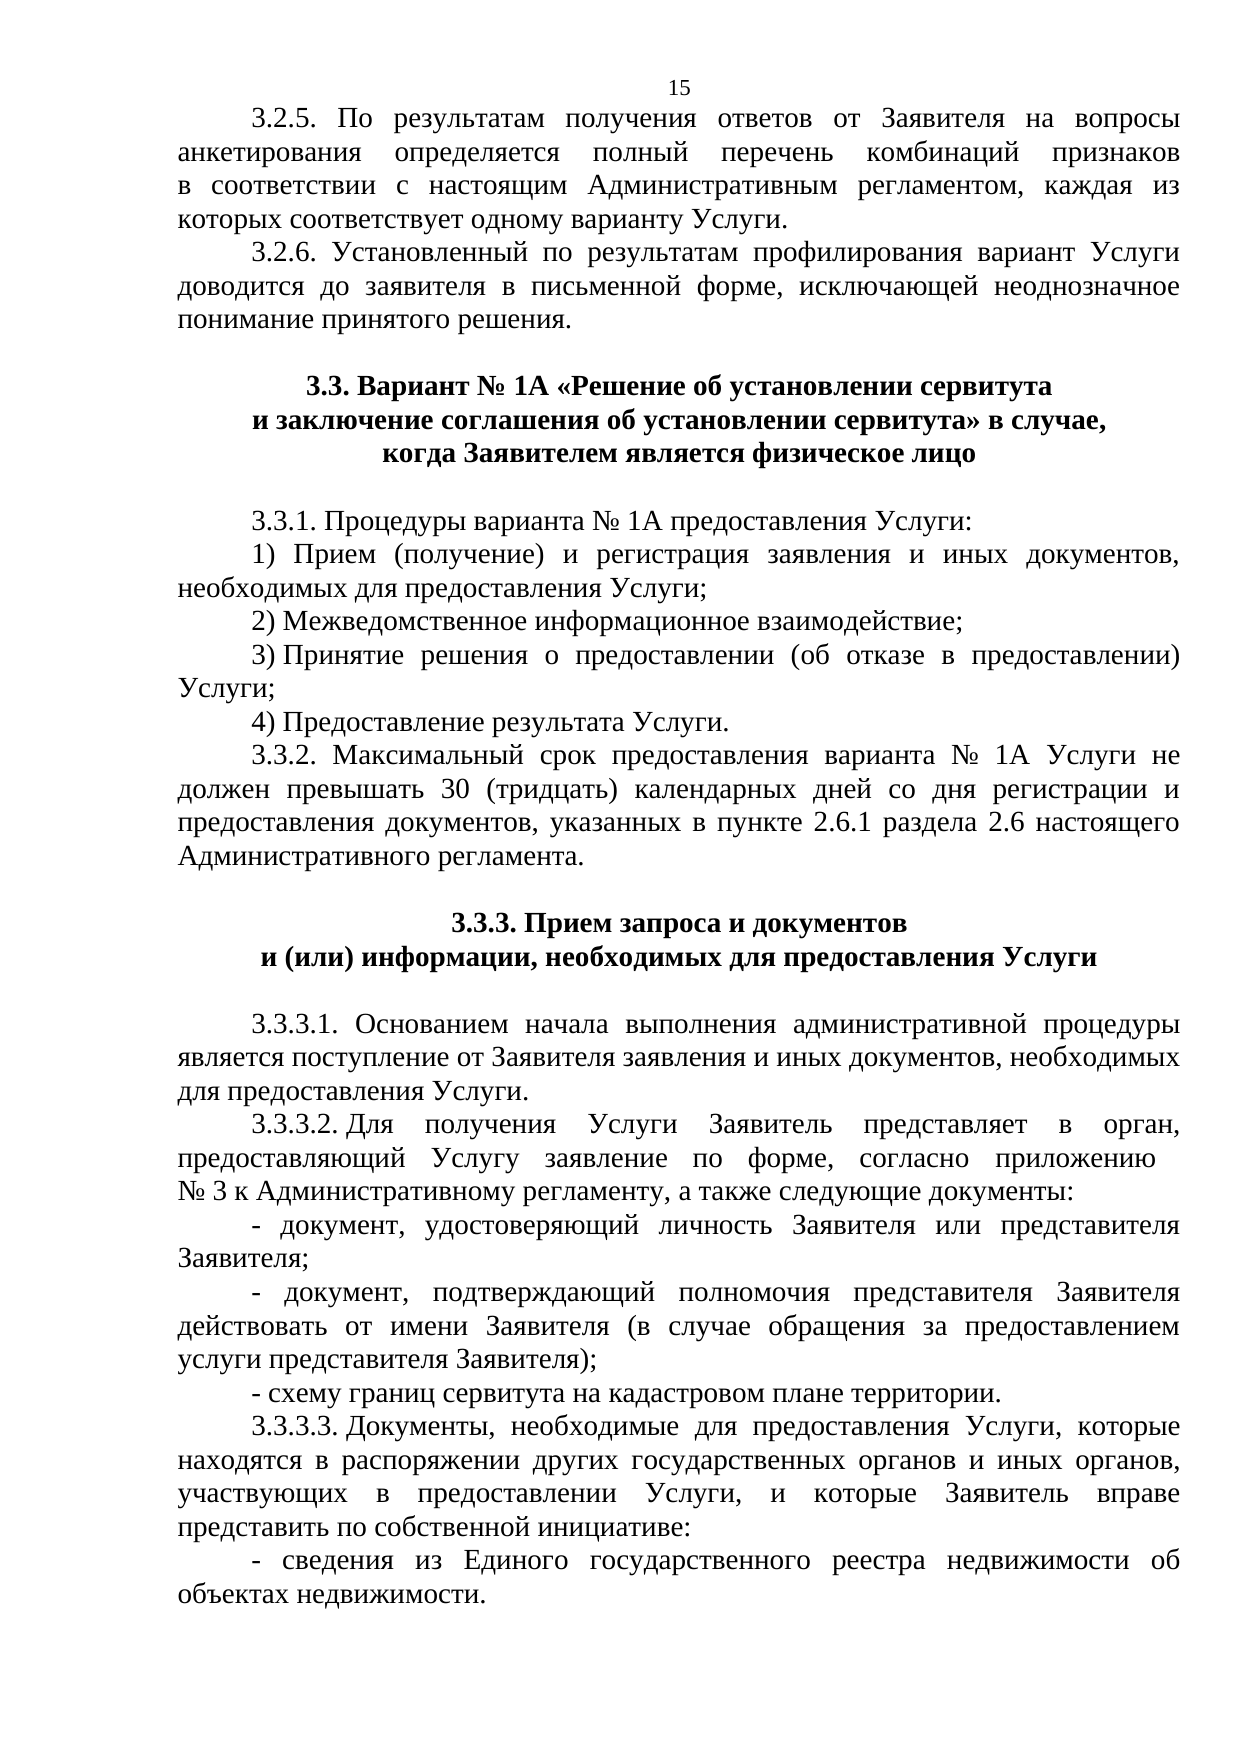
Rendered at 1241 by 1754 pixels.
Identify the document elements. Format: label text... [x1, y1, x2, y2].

text когда Заявителем является физическое лицо [177, 436, 1181, 469]
text 2) Межведомственное информационное взаимодействие; [177, 603, 1181, 637]
text 3.3.2. Максимальный срок предоставления варианта № 1А Услуги не должен превышать 30 (тридцать) календарных дней со дня регистрации и предоставления документов, указанных в пункте 2.6.1 раздела 2.6 настоящего Административного регламента. [177, 737, 1181, 872]
text 3.3.3.2. Для получения Услуги Заявитель представляет в орган, предоставляющий Услугу заявление по форме, согласно приложению № 3 к Административному регламенту, а также следующие документы: [177, 1106, 1181, 1207]
text - сведения из Единого государственного реестра недвижимости об объектах недвижимости. [177, 1542, 1181, 1609]
text - документ, удостоверяющий личность Заявителя или представителя Заявителя; [177, 1207, 1181, 1274]
text 3.3. Вариант № 1А «Решение об установлении сервитута [177, 368, 1181, 402]
text - схему границ сервитута на кадастровом плане территории. [177, 1375, 1181, 1408]
text - документ, подтверждающий полномочия представителя Заявителя действовать от имени Заявителя (в случае обращения за предоставлением услуги представителя Заявителя); [177, 1274, 1181, 1375]
text 3.3.3.1. Основанием начала выполнения административной процедуры является поступление от Заявителя заявления и иных документов, необходимых для предоставления Услуги. [177, 1006, 1181, 1106]
text 3.3.1. Процедуры варианта № 1А предоставления Услуги: [177, 503, 1181, 536]
text 3.3.3.3. Документы, необходимые для предоставления Услуги, которые находятся в распоряжении других государственных органов и иных органов, участвующих в предоставлении Услуги, и которые Заявитель вправе представить по собственной инициативе: [177, 1408, 1181, 1542]
text 3.2.5. По результатам получения ответов от Заявителя на вопросы анкетирования определяется полный перечень комбинаций признаков в соответствии с настоящим Административным регламентом, каждая из которых соответствует одному варианту Услуги. [177, 100, 1181, 234]
text и заключение соглашения об установлении сервитута» в случае, [177, 402, 1181, 436]
text 3.3.3. Прием запроса и документов и (или) информации, необходимых для предоставления Услуги [177, 905, 1181, 972]
text 1) Прием (получение) и регистрация заявления и иных документов, необходимых для предоставления Услуги; [177, 536, 1181, 603]
text 3) Принятие решения о предоставлении (об отказе в предоставлении) Услуги; [177, 637, 1181, 704]
text 3.2.6. Установленный по результатам профилирования вариант Услуги доводится до заявителя в письменной форме, исключающей неоднозначное понимание принятого решения. [177, 234, 1181, 335]
text 4) Предоставление результата Услуги. [177, 704, 1181, 737]
